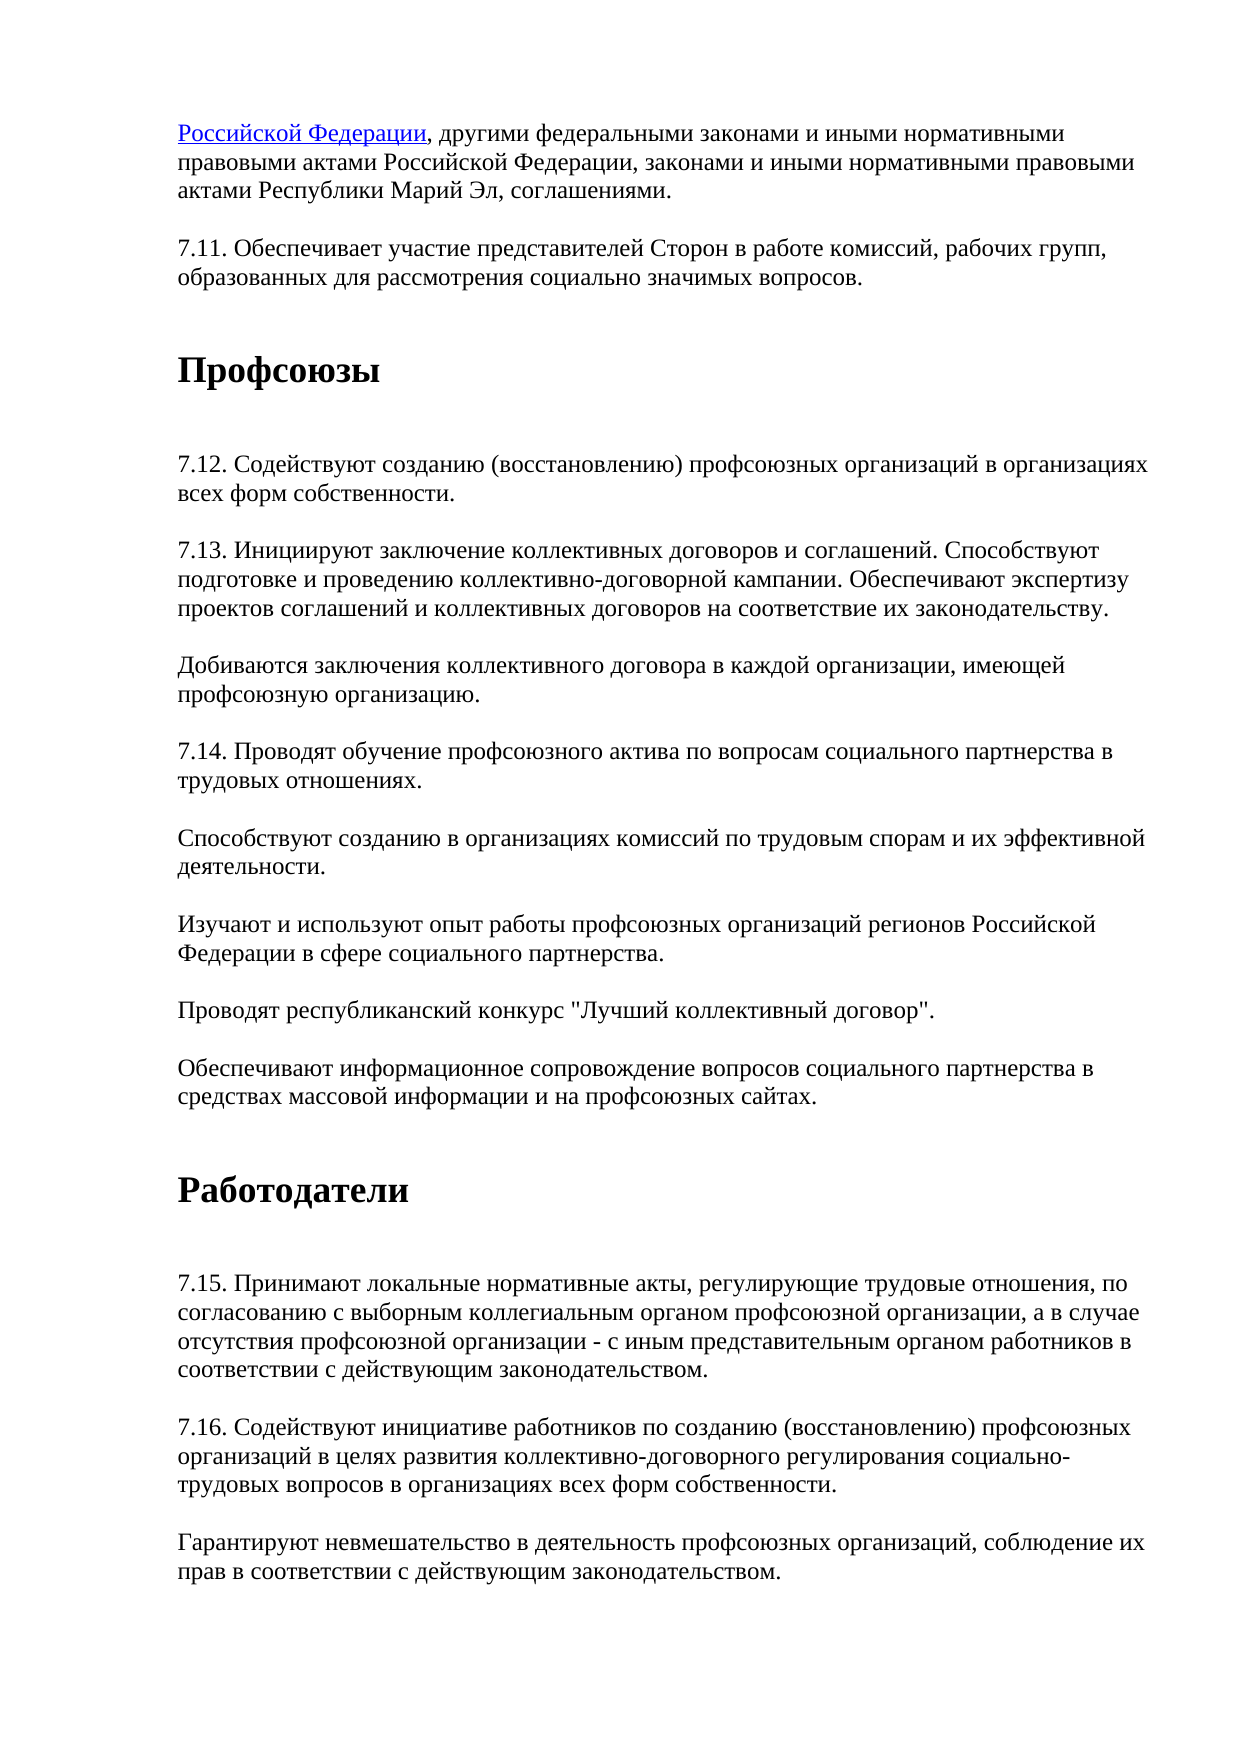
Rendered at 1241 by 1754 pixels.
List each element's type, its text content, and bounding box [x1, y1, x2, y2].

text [177, 1239, 1152, 1613]
text 7.12. Содействуют созданию (восстановлению) профсоюзных организаций в организациях всех форм собственности. 7.13. Инициируют заключение коллективных договоров и соглашений. Способствуют подготовке и проведению коллективно-договорной кампании. Обеспечивают экспертизу проектов соглашений и коллективных договоров на соответствие их законодательству. Добиваются заключения коллективного договора в каждой организации, имеющей профсоюзную организацию. 7.14. Проводят обучение профсоюзного актива по вопросам социального партнерства в трудовых отношениях. Способствуют созданию в организациях комиссий по трудовым спорам и их эффективной деятельности. Изучают и используют опыт работы профсоюзных организаций регионов Российской Федерации в сфере социального партнерства. Проводят республиканский конкурс "Лучший коллективный договор". Обеспечивают информационное сопровождение вопросов социального партнерства в средствах массовой информации и на профсоюзных сайтах. [177, 420, 1152, 1138]
text Профсоюзы [177, 348, 1152, 391]
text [177, 118, 1152, 319]
text Работодатели [177, 1167, 1152, 1210]
